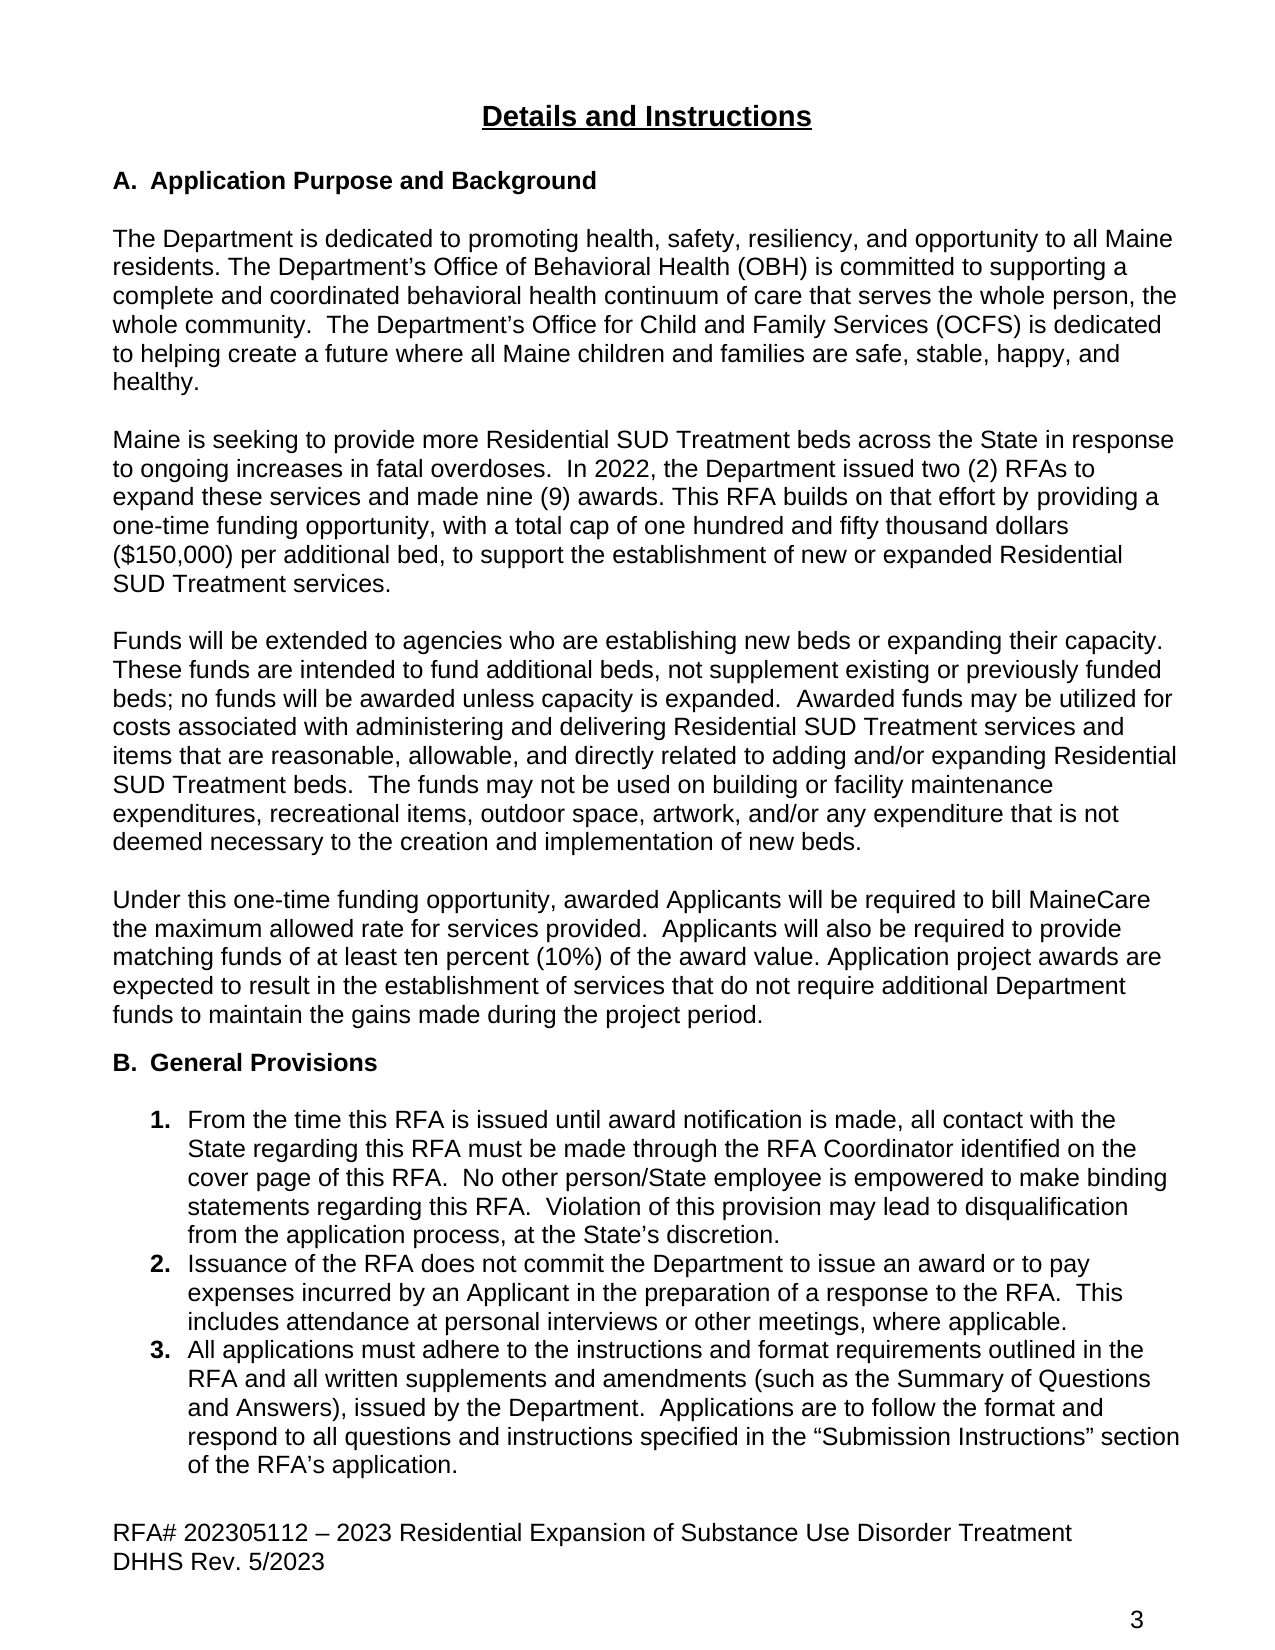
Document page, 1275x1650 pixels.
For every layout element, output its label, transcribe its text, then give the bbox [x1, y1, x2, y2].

subtitle Application Purpose and Background [112, 166, 1181, 195]
subtitle General Provisions [112, 1048, 1181, 1077]
list Issuance of the RFA does not commit the Department to issue an award or to pay expenses incurred by an Applicant in the preparation of a response to the RFA. This includes attendance at personal interviews or other meetings, where applicable. [150, 1249, 1181, 1335]
text Maine is seeking to provide more Residential SUD Treatment beds across the State in response to ongoing increases in fatal overdoses. In 2022, the Department issued two (2) RFAs to expand these services and made nine (9) awards. This RFA builds on that effort by providing a one-time funding opportunity, with a total cap of one hundred and fifty thousand dollars ($150,000) per additional bed, to support the establishment of new or expanded Residential SUD Treatment services. [112, 425, 1181, 597]
text Funds will be extended to agencies who are establishing new beds or expanding their capacity. These funds are intended to fund additional beds, not supplement existing or previously funded beds; no funds will be awarded unless capacity is expanded. Awarded funds may be utilized for costs associated with administering and delivering Residential SUD Treatment services and items that are reasonable, allowable, and directly related to adding and/or expanding Residential SUD Treatment beds. The funds may not be used on building or facility maintenance expenditures, recreational items, outdoor space, artwork, and/or any expenditure that is not deemed necessary to the creation and implementation of new beds. [112, 626, 1181, 856]
text Details and Instructions [112, 99, 1181, 133]
list From the time this RFA is issued until award notification is made, all contact with the State regarding this RFA must be made through the RFA Coordinator identified on the cover page of this RFA. No other person/State employee is empowered to make binding statements regarding this RFA. Violation of this provision may lead to disqualification from the application process, at the State’s discretion. [150, 1105, 1181, 1249]
text Under this one-time funding opportunity, awarded Applicants will be required to bill MaineCare the maximum allowed rate for services provided. Applicants will also be required to provide matching funds of at least ten percent (10%) of the award value. Application project awards are expected to result in the establishment of services that do not require additional Department funds to maintain the gains made during the project period. [112, 885, 1181, 1029]
list All applications must adhere to the instructions and format requirements outlined in the RFA and all written supplements and amendments (such as the Summary of Questions and Answers), issued by the Department. Applications are to follow the format and respond to all questions and instructions specified in the “Submission Instructions” section of the RFA’s application. [150, 1335, 1181, 1479]
text The Department is dedicated to promoting health, safety, resiliency, and opportunity to all Maine residents. The Department’s Office of Behavioral Health (OBH) is committed to supporting a complete and coordinated behavioral health continuum of care that serves the whole person, the whole community. The Department’s Office for Child and Family Services (OCFS) is dedicated to helping create a future where all Maine children and families are safe, stable, happy, and healthy. [112, 224, 1181, 396]
